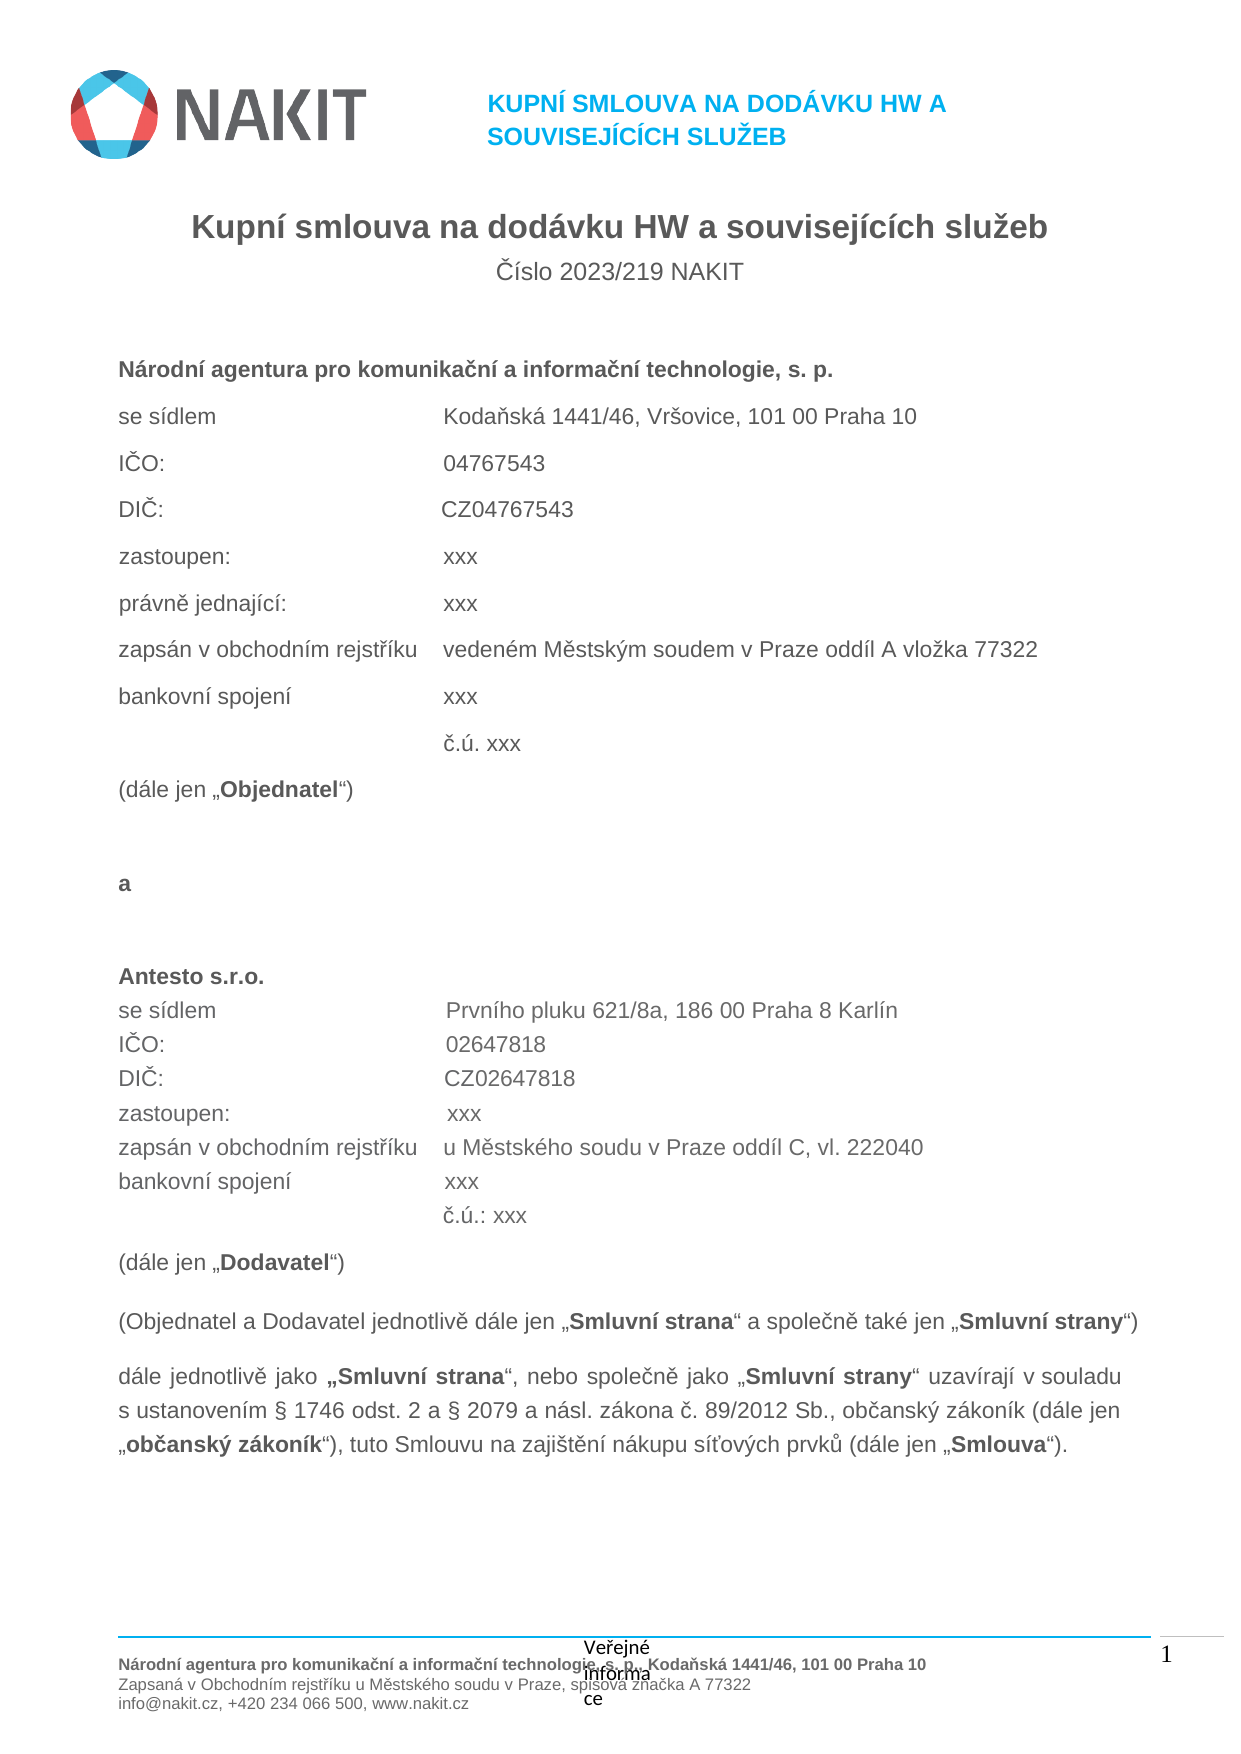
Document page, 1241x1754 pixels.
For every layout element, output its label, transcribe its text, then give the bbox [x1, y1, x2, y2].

text (Objednatel a Dodavatel jednotlivě dále jen „Smluvní strana“ a společně také jen „Smluvní strany“) [118, 1308, 1154, 1334]
text IČO: 02647818 [118, 1031, 1154, 1058]
text Národní agentura pro komunikační a informační technologie, s. p. [118, 356, 1121, 383]
text zapsán v obchodním rejstříku vedeném Městským soudem v Praze oddíl A vložka 77322 [118, 636, 1154, 663]
text Kupní smlouva na dodávku HW a souvisejících služeb [118, 207, 1122, 245]
text (dále jen „Objednatel“) [118, 776, 1154, 803]
text IČO: 04767543 [118, 449, 1154, 476]
text DIČ: CZ02647818 [118, 1065, 1154, 1092]
text (dále jen „Dodavatel“) [118, 1249, 1154, 1275]
text a [118, 869, 1121, 896]
text DIČ: CZ04767543 [118, 496, 1154, 523]
text č.ú. xxx [118, 729, 1154, 756]
text bankovní spojení xxx [118, 683, 1154, 709]
picture [70, 70, 367, 159]
text č.ú.: xxx [118, 1202, 1154, 1228]
text zapsán v obchodním rejstříku u Městského soudu v Praze oddíl C, vl. 222040 [118, 1134, 1154, 1160]
text se sídlem Prvního pluku 621/8a, 186 00 Praha 8 Karlín [118, 997, 1154, 1023]
text Číslo 2023/219 NAKIT [118, 257, 1122, 285]
text dále jednotlivě jako „Smluvní strana“, nebo společně jako „Smluvní strany“ uzavírají v souladu s ustanovením § 1746 odst. 2 a § 2079 a násl. zákona č. 89/2012 Sb., občanský zákoník (dále jen „občanský zákoník“), tuto Smlouvu na zajištění nákupu síťových prvků (dále jen „Smlouva“). [118, 1363, 1122, 1458]
text zastoupen: xxx [118, 1099, 1154, 1126]
text bankovní spojení xxx [118, 1168, 1154, 1194]
text se sídlem Kodaňská 1441/46, Vršovice, 101 00 Praha 10 [118, 403, 1154, 429]
text zastoupen: xxx [119, 543, 1122, 569]
text právně jednající: xxx [119, 589, 1122, 616]
text Antesto s.r.o. [118, 963, 1154, 989]
